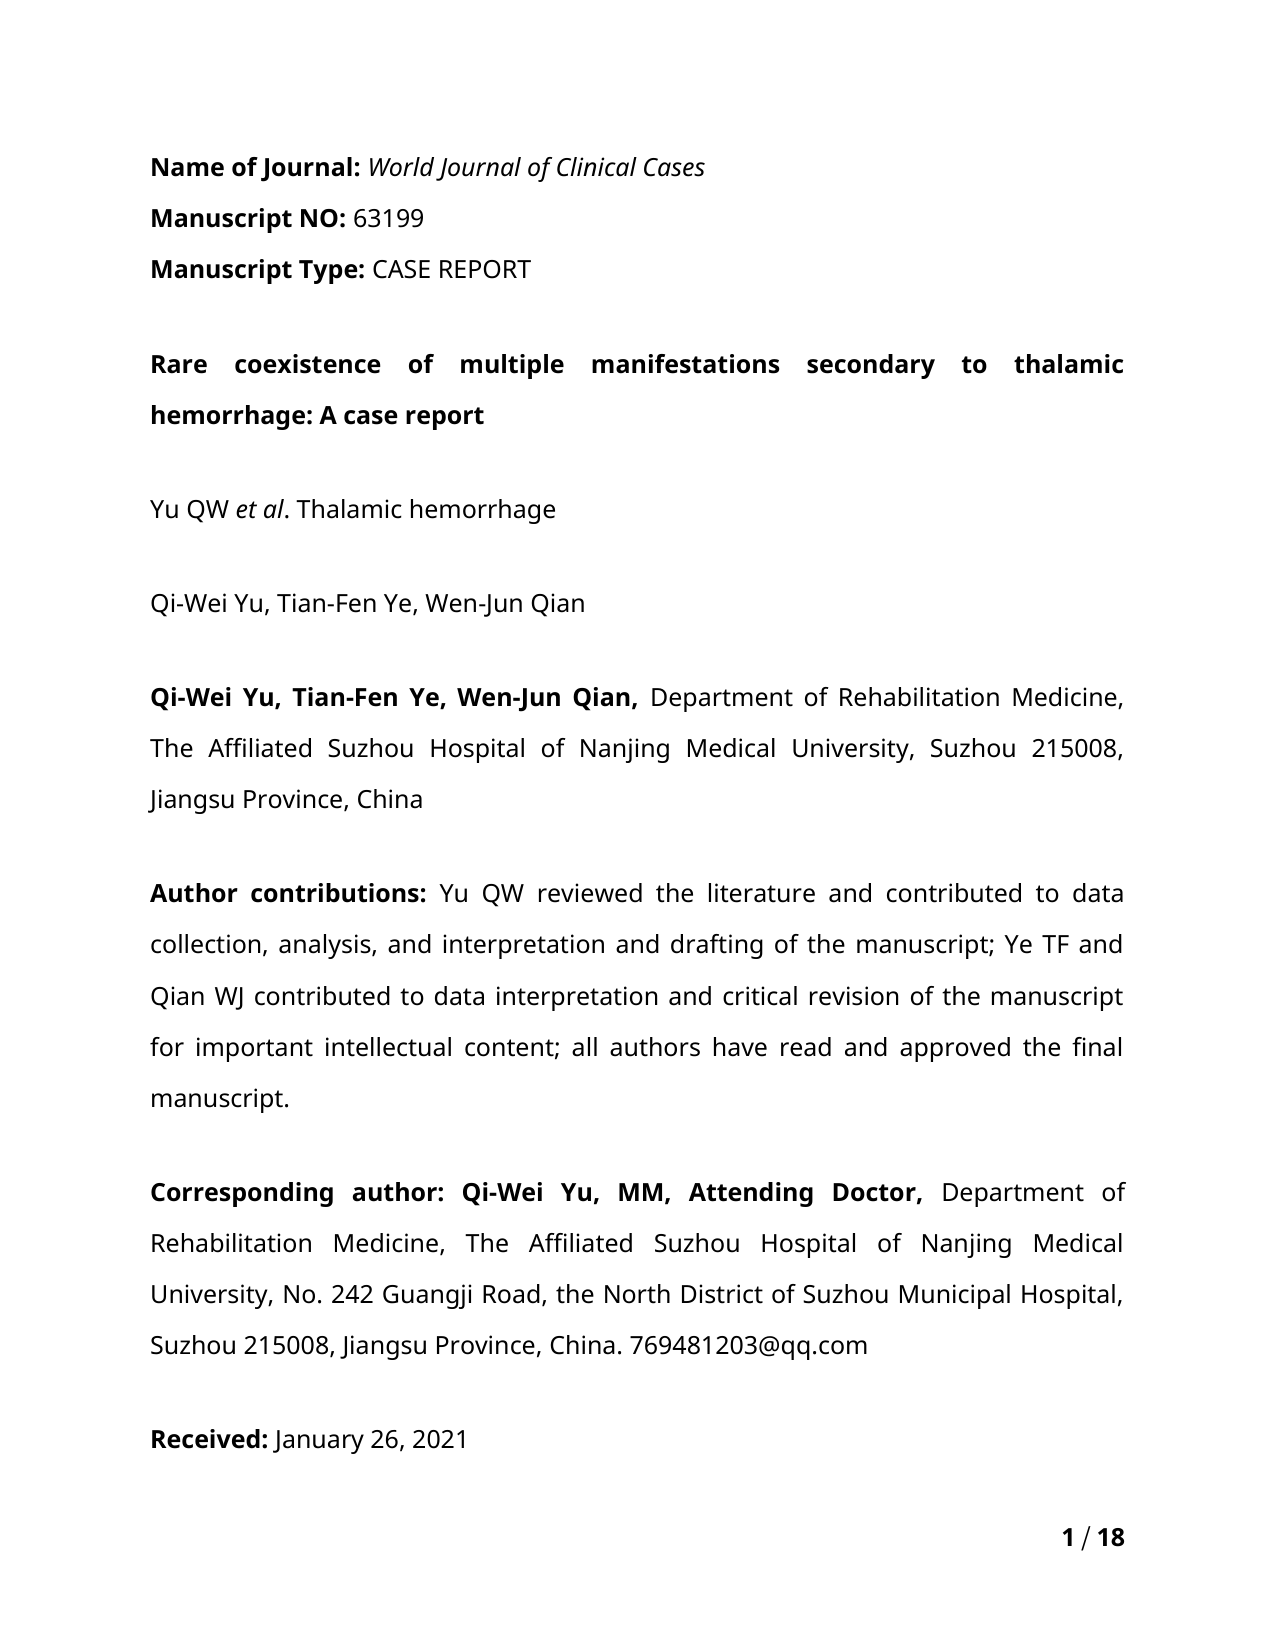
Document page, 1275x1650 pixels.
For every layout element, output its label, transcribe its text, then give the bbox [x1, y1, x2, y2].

text Received: January 26, 2021 [150, 1422, 1125, 1456]
text Manuscript NO: 63199 [150, 201, 1125, 235]
text Manuscript Type: CASE REPORT [150, 252, 1125, 286]
text Rare coexistence of multiple manifestations secondary to thalamic hemorrhage: A case report [150, 346, 1125, 431]
text Qi-Wei Yu, Tian-Fen Ye, Wen-Jun Qian [150, 586, 1125, 620]
text Author contributions: Yu QW reviewed the literature and contributed to data collection, analysis, and interpretation and drafting of the manuscript; Ye TF and Qian WJ contributed to data interpretation and critical revision of the manuscript for important intellectual content; all authors have read and approved the final manuscript. [150, 876, 1125, 1114]
text Name of Journal: World Journal of Clinical Cases [150, 150, 1125, 184]
text Corresponding author: Qi-Wei Yu, MM, Attending Doctor, Department of Rehabilitation Medicine, The Affiliated Suzhou Hospital of Nanjing Medical University, No. 242 Guangji Road, the North District of Suzhou Municipal Hospital, Suzhou 215008, Jiangsu Province, China. 769481203@qq.com [150, 1174, 1125, 1362]
text Yu QW et al. thalamic hemorrhage [150, 491, 1125, 526]
text Qi-Wei Yu, Tian-Fen Ye, Wen-Jun Qian, Department of Rehabilitation Medicine, The Affiliated Suzhou Hospital of Nanjing Medical University, Suzhou 215008, Jiangsu Province, China [150, 680, 1125, 816]
